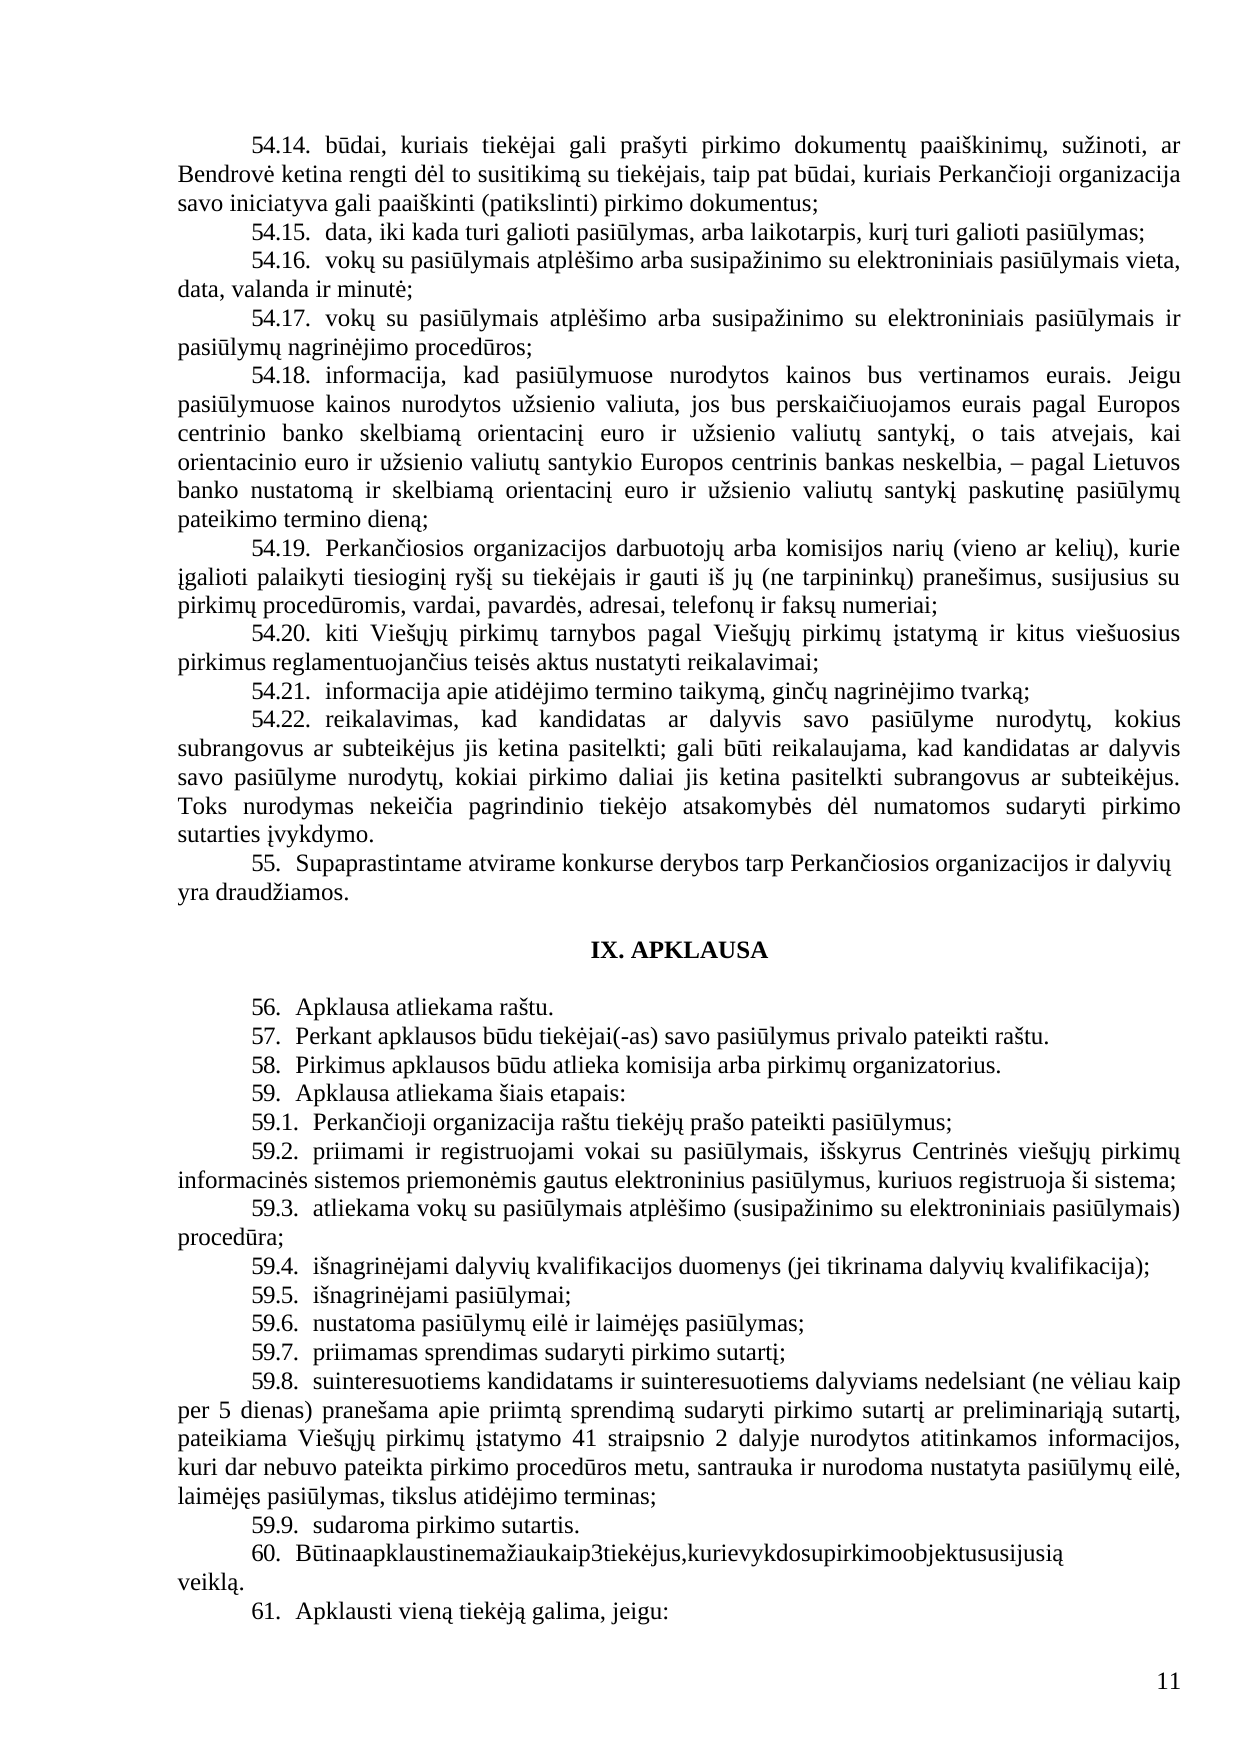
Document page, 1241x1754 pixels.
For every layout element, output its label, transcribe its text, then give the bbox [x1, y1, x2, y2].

list kiti Viešųjų pirkimų tarnybos pagal Viešųjų pirkimų įstatymą ir kitus viešuosius pirkimus reglamentuojančius teisės aktus nustatyti reikalavimai; [177, 619, 1181, 676]
list priimami ir registruojami vokai su pasiūlymais, išskyrus Centrinės viešųjų pirkimų informacinės sistemos priemonėmis gautus elektroninius pasiūlymus, kuriuos registruoja ši sistema; [177, 1136, 1181, 1193]
list informacija, kad pasiūlymuose nurodytos kainos bus vertinamos eurais. Jeigu pasiūlymuose kainos nurodytos užsienio valiuta, jos bus perskaičiuojamos eurais pagal Europos centrinio banko skelbiamą orientacinį euro ir užsienio valiutų santykį, o tais atvejais, kai orientacinio euro ir užsienio valiutų santykio Europos centrinis bankas neskelbia, – pagal Lietuvos banko nustatomą ir skelbiamą orientacinį euro ir užsienio valiutų santykį paskutinę pasiūlymų pateikimo termino dieną; [177, 360, 1182, 533]
list reikalavimas, kad kandidatas ar dalyvis savo pasiūlyme nurodytų, kokius subrangovus ar subteikėjus jis ketina pasitelkti; gali būti reikalaujama, kad kandidatas ar dalyvis savo pasiūlyme nurodytų, kokiai pirkimo daliai jis ketina pasitelkti subrangovus ar subteikėjus. Toks nurodymas nekeičia pagrindinio tiekėjo atsakomybės dėl numatomos sudaryti pirkimo sutarties įvykdymo. [177, 704, 1182, 848]
list Apklausa atliekama šiais etapais: [251, 1078, 1205, 1107]
list priimamas sprendimas sudaryti pirkimo sutartį; [177, 1337, 1205, 1366]
list Apklausti vieną tiekėją galima, jeigu: [251, 1596, 1205, 1625]
list atliekama vokų su pasiūlymais atplėšimo (susipažinimo su elektroniniais pasiūlymais) procedūra; [177, 1193, 1181, 1251]
list Perkančiosios organizacijos darbuotojų arba komisijos narių (vieno ar kelių), kurie įgalioti palaikyti tiesioginį ryšį su tiekėjais ir gauti iš jų (ne tarpininkų) pranešimus, susijusius su pirkimų procedūromis, vardai, pavardės, adresai, telefonų ir faksų numeriai; [177, 533, 1181, 619]
list Supaprastintame atvirame konkurse derybos tarp Perkančiosios organizacijos ir dalyvių yra draudžiamos. [177, 848, 1181, 906]
list nustatoma pasiūlymų eilė ir laimėjęs pasiūlymas; [177, 1308, 1205, 1337]
list informacija apie atidėjimo termino taikymą, ginčų nagrinėjimo tvarką; [251, 676, 1205, 704]
list vokų su pasiūlymais atplėšimo arba susipažinimo su elektroniniais pasiūlymais vieta, data, valanda ir minutė; [177, 245, 1181, 303]
subtitle IX. APKLAUSA [590, 935, 1205, 964]
list Perkančioji organizacija raštu tiekėjų prašo pateikti pasiūlymus; [177, 1107, 1205, 1136]
list data, iki kada turi galioti pasiūlymas, arba laikotarpis, kurį turi galioti pasiūlymas; [251, 217, 1205, 245]
list vokų su pasiūlymais atplėšimo arba susipažinimo su elektroniniais pasiūlymais ir pasiūlymų nagrinėjimo procedūros; [177, 303, 1181, 360]
list Pirkimus apklausos būdu atlieka komisija arba pirkimų organizatorius. [251, 1050, 1205, 1078]
list išnagrinėjami dalyvių kvalifikacijos duomenys (jei tikrinama dalyvių kvalifikacija); [177, 1251, 1205, 1280]
list Būtinaapklaustinemažiaukaip3tiekėjus,kurievykdosupirkimoobjektususijusią [251, 1538, 1205, 1567]
list sudaroma pirkimo sutartis. [177, 1510, 1205, 1538]
list Apklausa atliekama raštu. [251, 992, 1205, 1021]
list suinteresuotiems kandidatams ir suinteresuotiems dalyviams nedelsiant (ne vėliau kaip per 5 dienas) pranešama apie priimtą sprendimą sudaryti pirkimo sutartį ar preliminariąją sutartį, pateikiama Viešųjų pirkimų įstatymo 41 straipsnio 2 dalyje nurodytos atitinkamos informacijos, kuri dar nebuvo pateikta pirkimo procedūros metu, santrauka ir nurodoma nustatyta pasiūlymų eilė, laimėjęs pasiūlymas, tikslus atidėjimo terminas; [177, 1366, 1182, 1510]
list išnagrinėjami pasiūlymai; [177, 1280, 1205, 1308]
list būdai, kuriais tiekėjai gali prašyti pirkimo dokumentų paaiškinimų, sužinoti, ar Bendrovė ketina rengti dėl to susitikimą su tiekėjais, taip pat būdai, kuriais Perkančioji organizacija savo iniciatyva gali paaiškinti (patikslinti) pirkimo dokumentus; [177, 130, 1182, 216]
list Perkant apklausos būdu tiekėjai(-as) savo pasiūlymus privalo pateikti raštu. [251, 1021, 1205, 1050]
text veiklą. [177, 1567, 1205, 1596]
